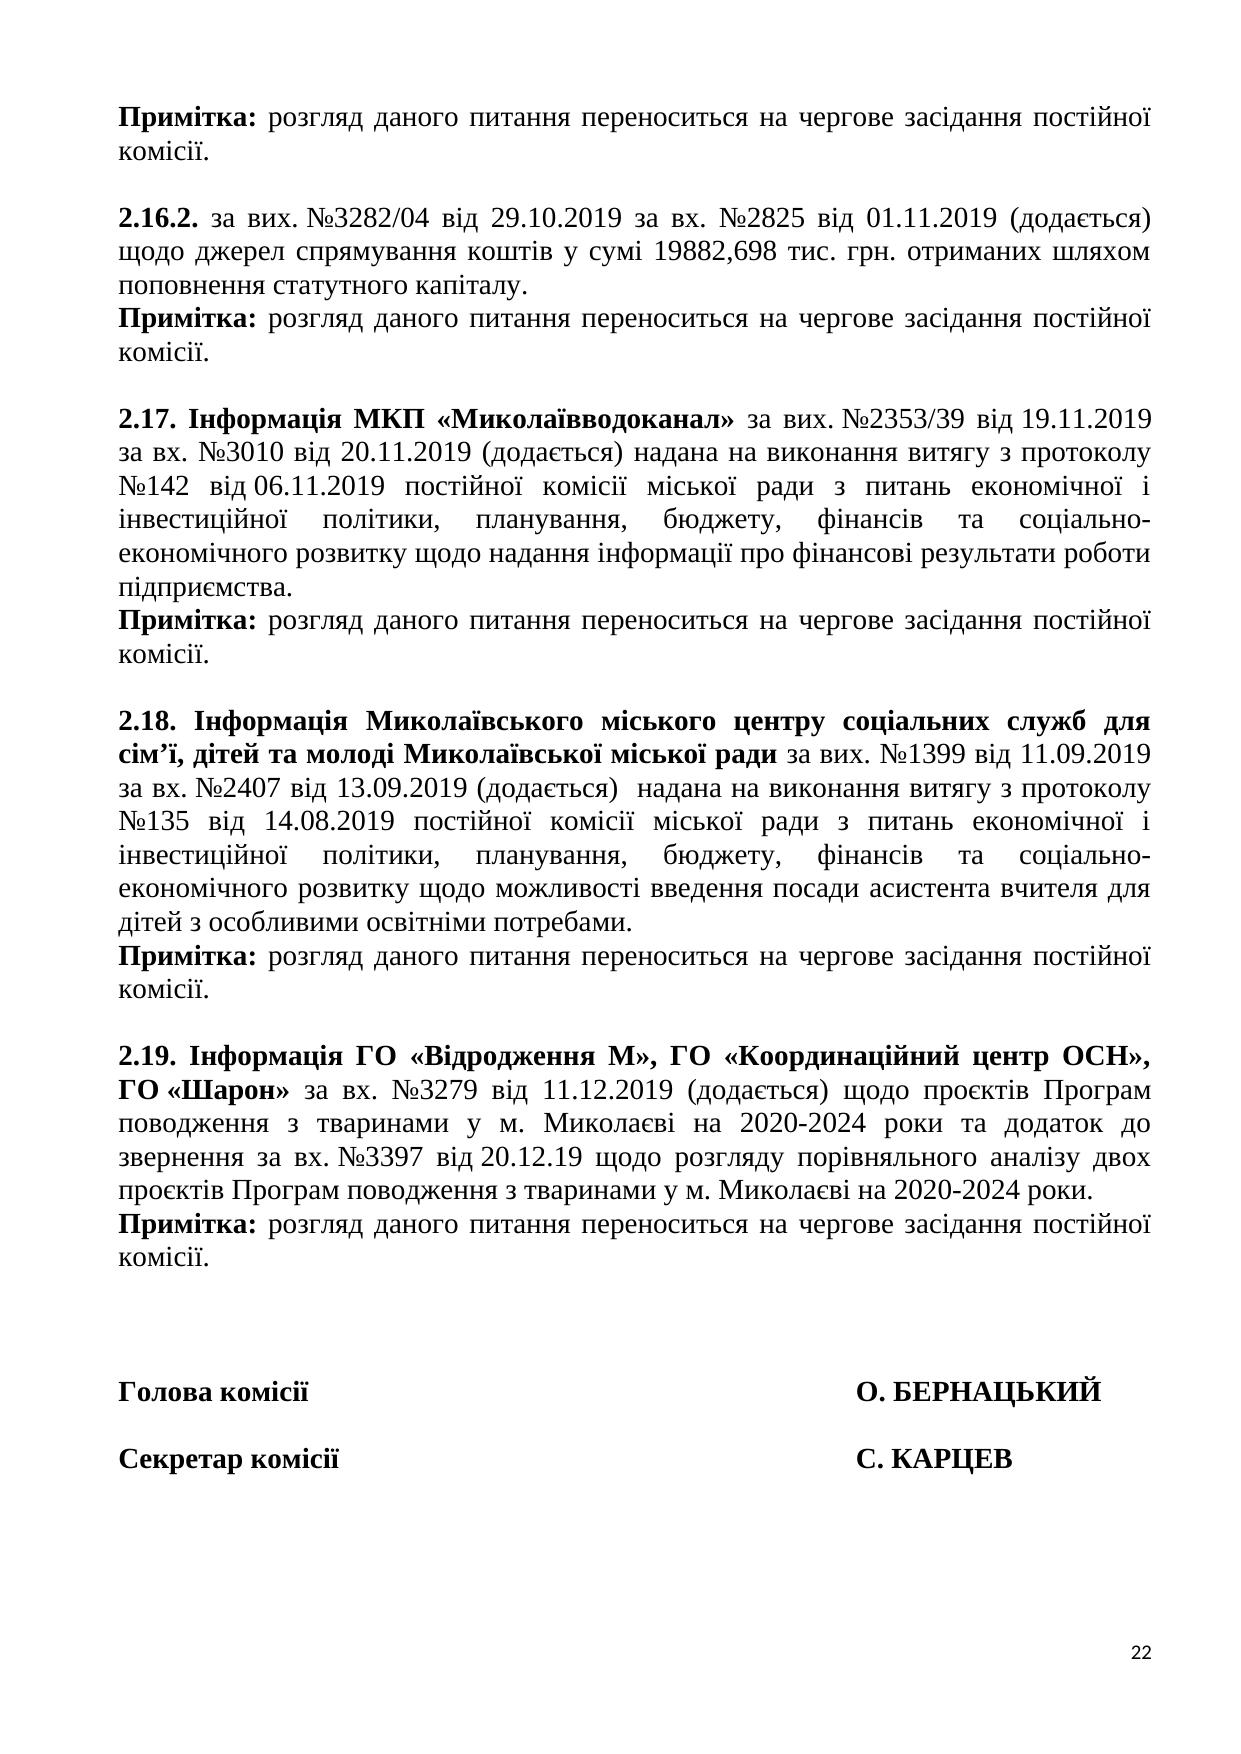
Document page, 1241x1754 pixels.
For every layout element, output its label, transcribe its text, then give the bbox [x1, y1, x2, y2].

text 2.19. Інформація ГО «Відродження М», ГО «Координаційний центр ОСН», ГО «Шарон» за вх. №3279 від 11.12.2019 (додається) щодо проєктів Програм поводження з тваринами у м. Миколаєві на 2020-2024 роки та додаток до звернення за вх. №3397 від 20.12.19 щодо розгляду порівняльного аналізу двох проєктів Програм поводження з тваринами у м. Миколаєві на 2020-2024 роки. [118, 1038, 1152, 1206]
text Голова комісії О. БЕРНАЦЬКИЙ [118, 1374, 1152, 1407]
text Примітка: розгляд даного питання переноситься на чергове засідання постійної комісії. [118, 300, 1152, 367]
text Примітка: розгляд даного питання переноситься на чергове засідання постійної комісії. [118, 99, 1152, 166]
text Примітка: розгляд даного питання переноситься на чергове засідання постійної комісії. [118, 938, 1152, 1005]
text 2.17. Інформація МКП «Миколаївводоканал» за вих. №2353/39 від 19.11.2019 за вх. №3010 від 20.11.2019 (додається) надана на виконання витягу з протоколу №142 від 06.11.2019 постійної комісії міської ради з питань економічної і інвестиційної політики, планування, бюджету, фінансів та соціально-економічного розвитку щодо надання інформації про фінансові результати роботи підприємства. [118, 401, 1152, 602]
text 2.16.2. за вих. №3282/04 від 29.10.2019 за вх. №2825 від 01.11.2019 (додається) щодо джерел спрямування коштів у сумі 19882,698 тис. грн. отриманих шляхом поповнення статутного капіталу. [118, 200, 1152, 300]
text 2.18. Інформація Миколаївського міського центру соціальних служб для сім’ї, дітей та молоді Миколаївської міської ради за вих. №1399 від 11.09.2019 за вх. №2407 від 13.09.2019 (додається) надана на виконання витягу з протоколу №135 від 14.08.2019 постійної комісії міської ради з питань економічної і інвестиційної політики, планування, бюджету, фінансів та соціально-економічного розвитку щодо можливості введення посади асистента вчителя для дітей з особливими освітніми потребами. [118, 703, 1152, 938]
text Секретар комісії С. КАРЦЕВ [118, 1441, 1152, 1474]
text Примітка: розгляд даного питання переноситься на чергове засідання постійної комісії. [118, 1206, 1152, 1273]
text Примітка: розгляд даного питання переноситься на чергове засідання постійної комісії. [118, 602, 1152, 669]
